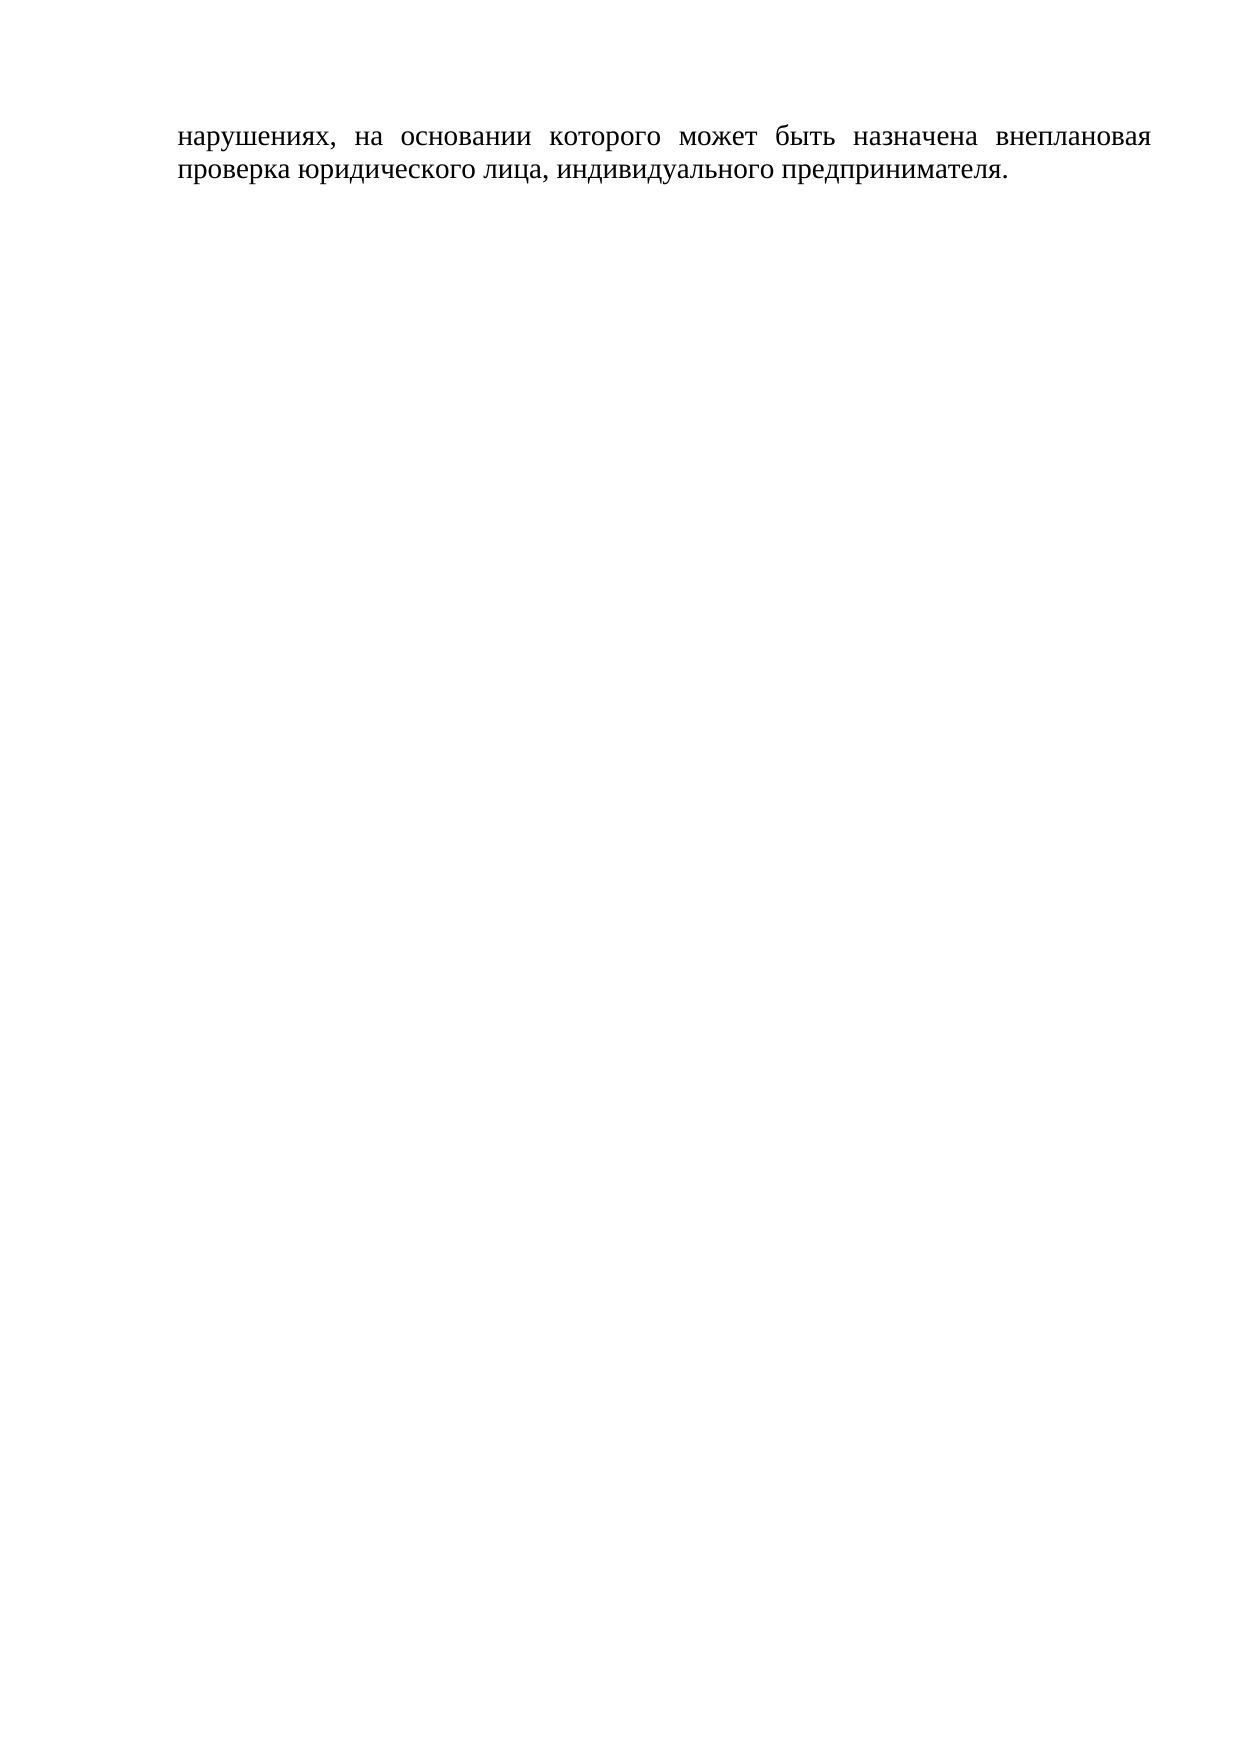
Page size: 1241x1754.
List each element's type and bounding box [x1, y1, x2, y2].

text [177, 118, 1152, 185]
